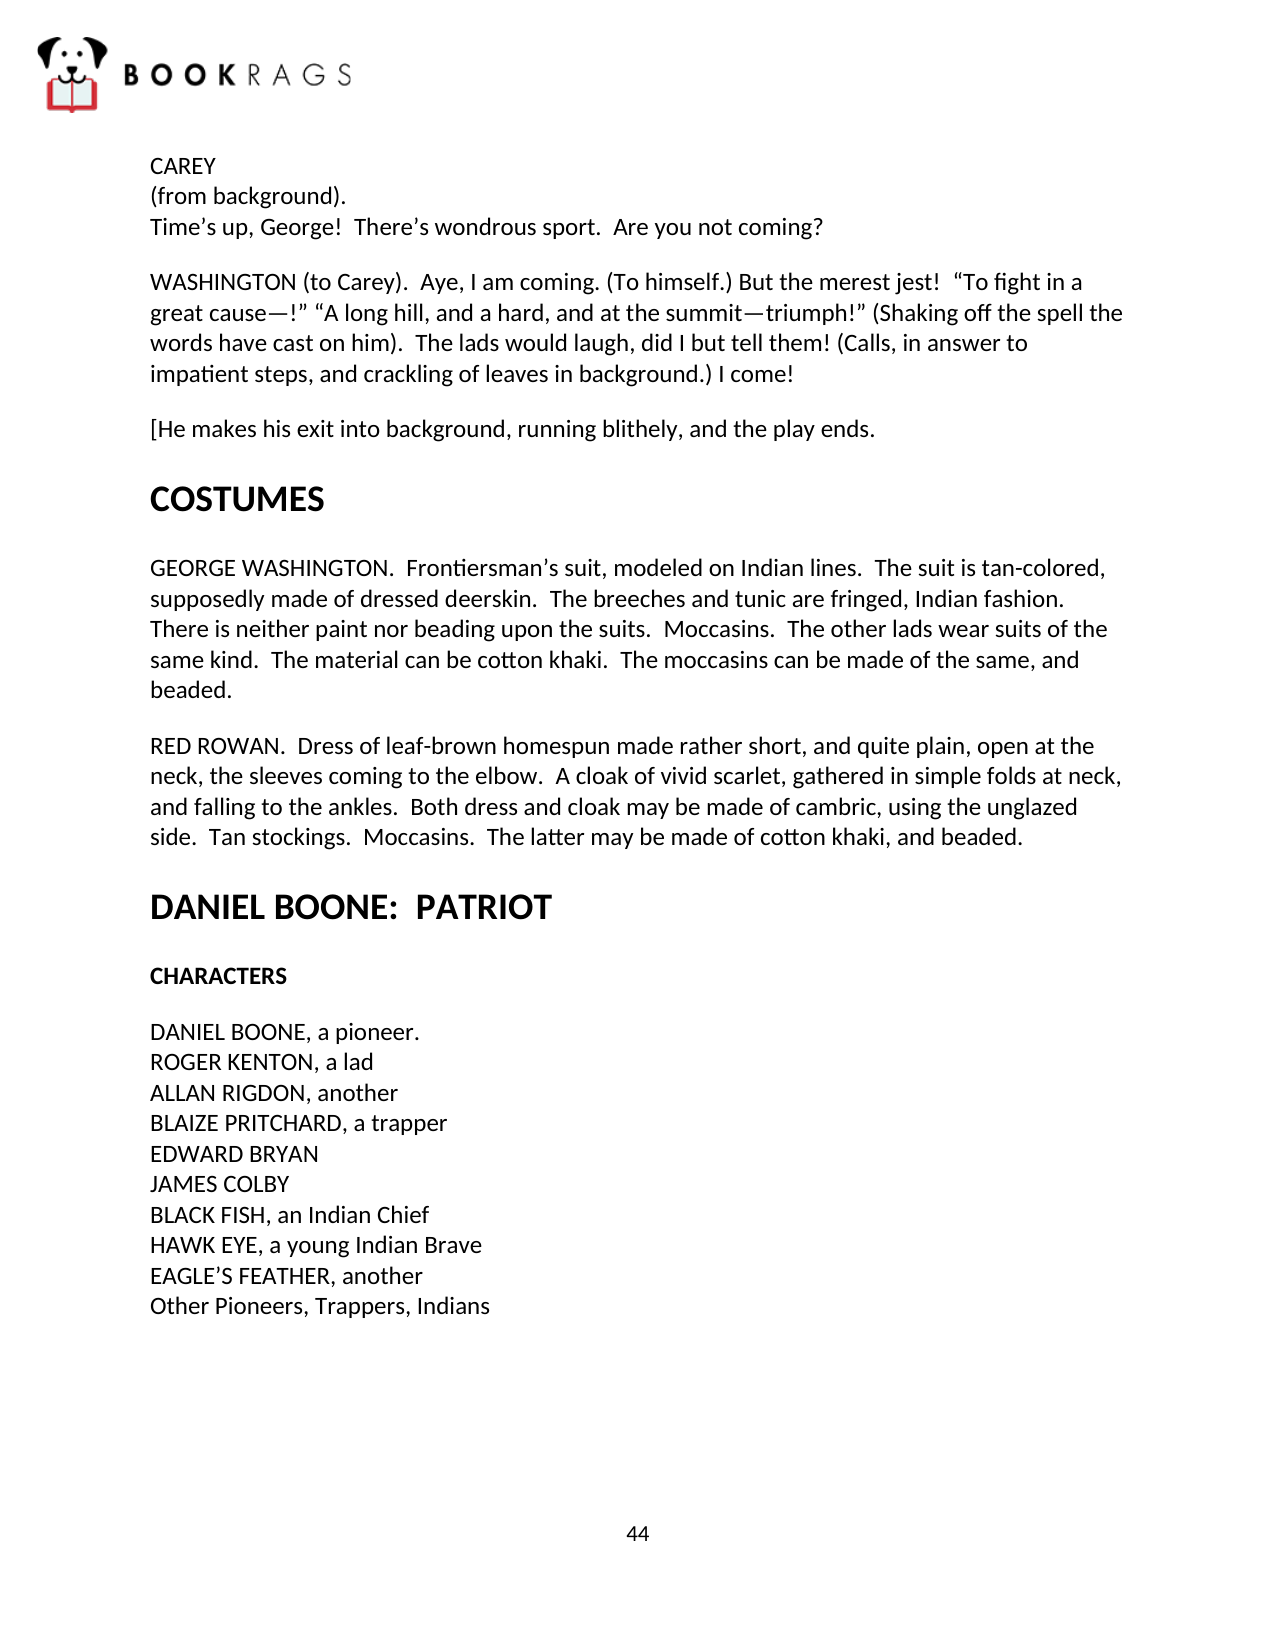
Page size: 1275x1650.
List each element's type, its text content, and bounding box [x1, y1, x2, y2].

text DANIEL BOONE, a pioneer. ROGER KENTON, a lad ALLAN RIGDON, another BLAIZE PRITCHARD, a trapper EDWARD BRYAN JAMES COLBY BLACK FISH, an Indian Chief HAWK EYE, a young Indian Brave EAGLE’S FEATHER, another Other Pioneers, Trappers, Indians [150, 1016, 1125, 1321]
text DANIEL BOONE: PATRIOT [150, 883, 1125, 929]
text CHARACTERS [150, 960, 1125, 991]
text WASHINGTON (to Carey). Aye, I am coming. (To himself.) But the merest jest! “To fight in a great cause—!” “A long hill, and a hard, and at the summit—­triumph!” (Shaking off the spell the words have cast on him). The lads would laugh, did I but tell them! (Calls, in answer to impatient steps, and crackling of leaves in background.) I come! [150, 267, 1125, 389]
text COSTUMES [150, 475, 1125, 521]
text GEORGE WASHINGTON. Frontiersman’s suit, modeled on Indian lines. The suit is tan-colored, supposedly made of dressed deerskin. The breeches and tunic are fringed, Indian fashion. There is neither paint nor beading upon the suits. Moccasins. The other lads wear suits of the same kind. The material can be cotton khaki. The moccasins can be made of the same, and beaded. [150, 552, 1125, 705]
picture [37, 37, 351, 113]
text [He makes his exit into background, running blithely, and the play ends. [150, 414, 1125, 444]
text CAREY (from background). Time’s up, George! There’s wondrous sport. Are you not coming? [150, 150, 1125, 242]
text RED ROWAN. Dress of leaf-brown homespun made rather short, and quite plain, open at the neck, the sleeves coming to the elbow. A cloak of vivid scarlet, gathered in simple folds at neck, and falling to the ankles. Both dress and cloak may be made of cambric, using the unglazed side. Tan stockings. Moccasins. The latter may be made of cotton khaki, and beaded. [150, 730, 1125, 852]
